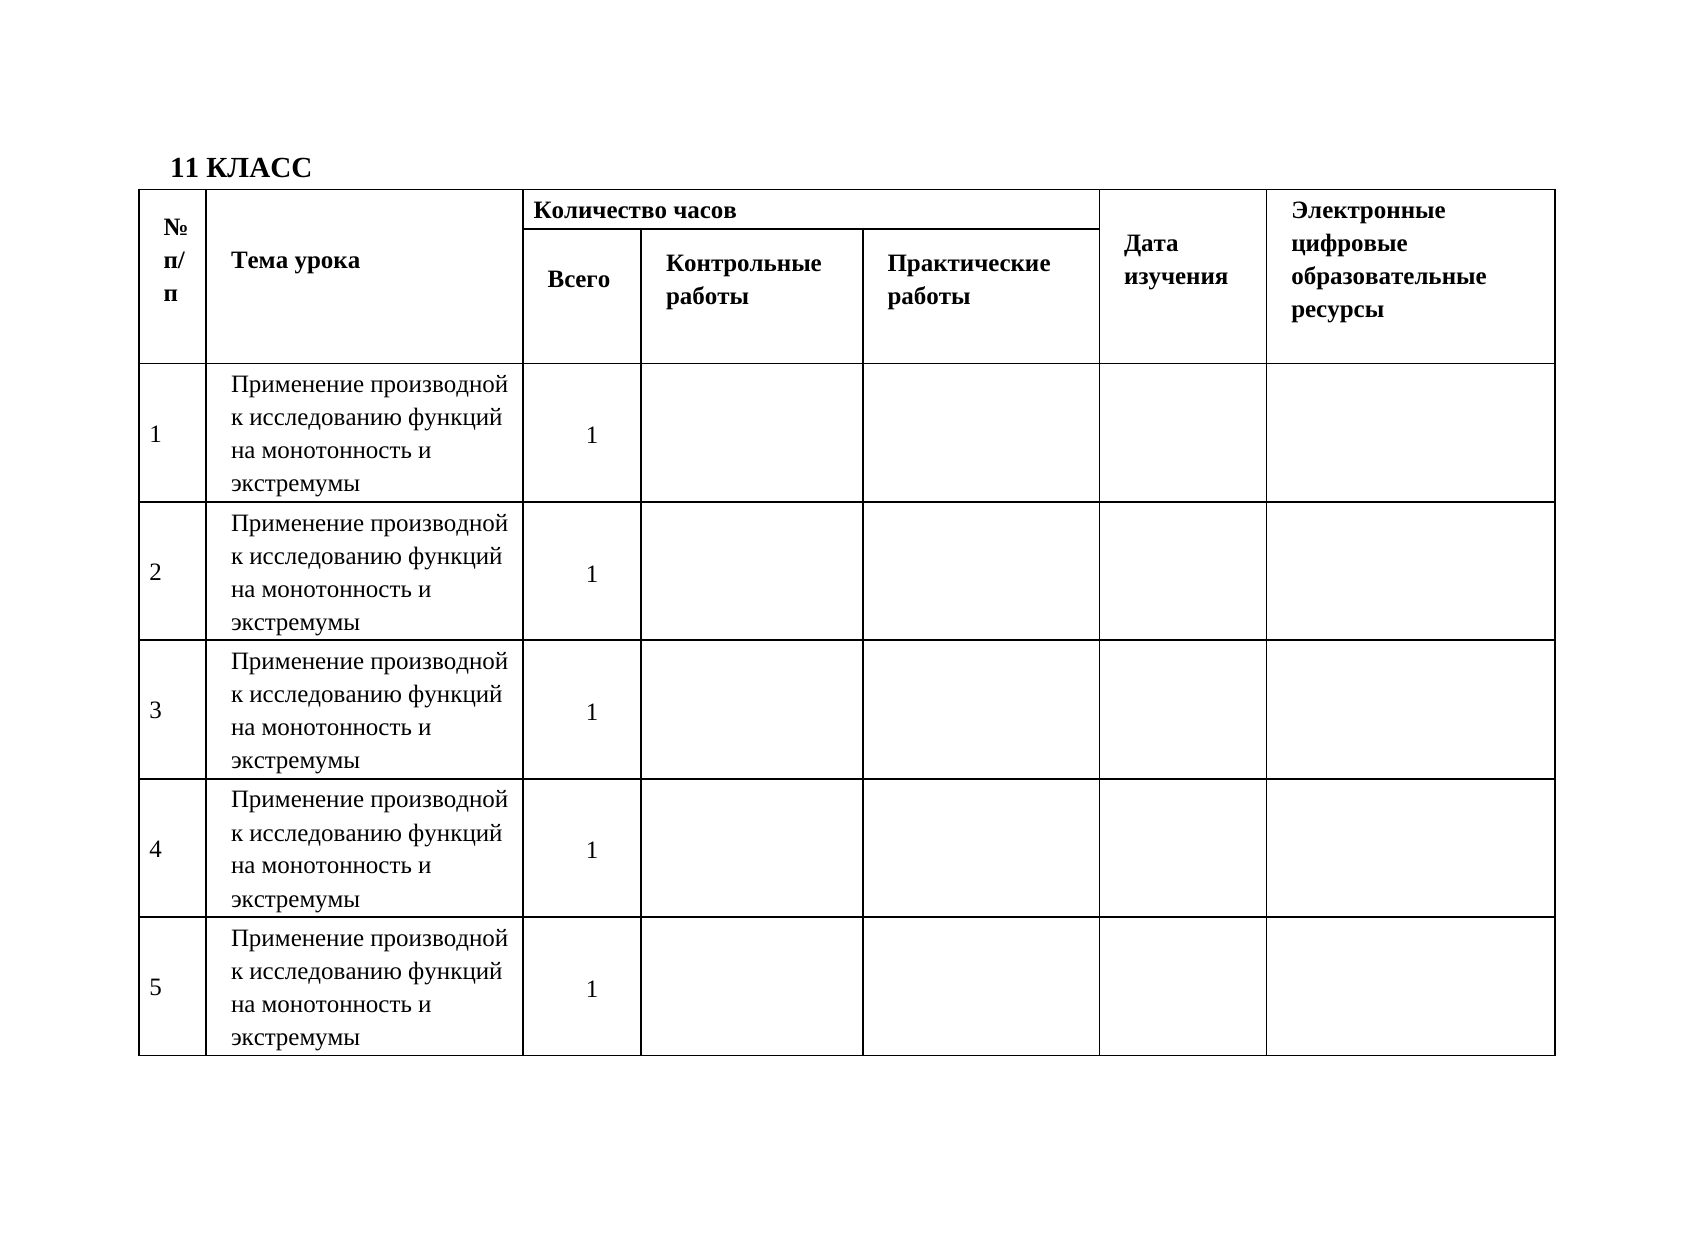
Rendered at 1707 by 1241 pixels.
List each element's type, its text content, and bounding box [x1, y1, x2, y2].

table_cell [207, 918, 522, 1055]
table_cell Применение производной к исследованию функций на монотонность и экстремумы [207, 364, 522, 501]
table_cell 3 [140, 641, 205, 778]
table_cell [642, 780, 862, 916]
table_cell 1 [524, 641, 640, 778]
table_cell [1100, 503, 1266, 639]
table_cell [1267, 503, 1554, 639]
table_header Дата изучения [1100, 190, 1266, 362]
table_cell [864, 780, 1099, 916]
table_cell 4 [140, 780, 205, 916]
table_cell [1100, 780, 1266, 916]
table_cell [864, 364, 1099, 501]
table_cell [1267, 364, 1554, 501]
table_cell Всего [524, 230, 640, 362]
table_cell 2 [140, 503, 205, 639]
table_cell [1100, 641, 1266, 778]
text 11 КЛАСС [162, 150, 1557, 183]
table_cell 5 [140, 918, 205, 1055]
table_cell [642, 641, 862, 778]
table_header Электронные цифровые образовательные ресурсы [1267, 190, 1554, 362]
table_cell [1267, 918, 1554, 1055]
table_cell [864, 641, 1099, 778]
table_cell [864, 918, 1099, 1055]
table_cell [642, 918, 862, 1055]
table_cell Применение производной к исследованию функций на монотонность и экстремумы [207, 641, 522, 778]
table_cell 1 [140, 364, 205, 501]
table_cell [1267, 641, 1554, 778]
table_cell 1 [524, 918, 640, 1055]
table_cell Практические работы [864, 230, 1099, 362]
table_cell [207, 780, 522, 916]
table_cell [864, 503, 1099, 639]
table_cell 1 [524, 364, 640, 501]
table_cell 1 [524, 503, 640, 639]
table_cell Контрольные работы [642, 230, 862, 362]
table_cell [642, 364, 862, 501]
table_cell [1100, 918, 1266, 1055]
table_header Тема урока [207, 190, 522, 362]
table_cell [642, 503, 862, 639]
table_cell [1267, 780, 1554, 916]
table_header Количество часов [524, 190, 1099, 228]
table_cell [1100, 364, 1266, 501]
table_header № п/п [140, 190, 205, 362]
table_cell 1 [524, 780, 640, 916]
table_cell Применение производной к исследованию функций на монотонность и экстремумы [207, 503, 522, 639]
